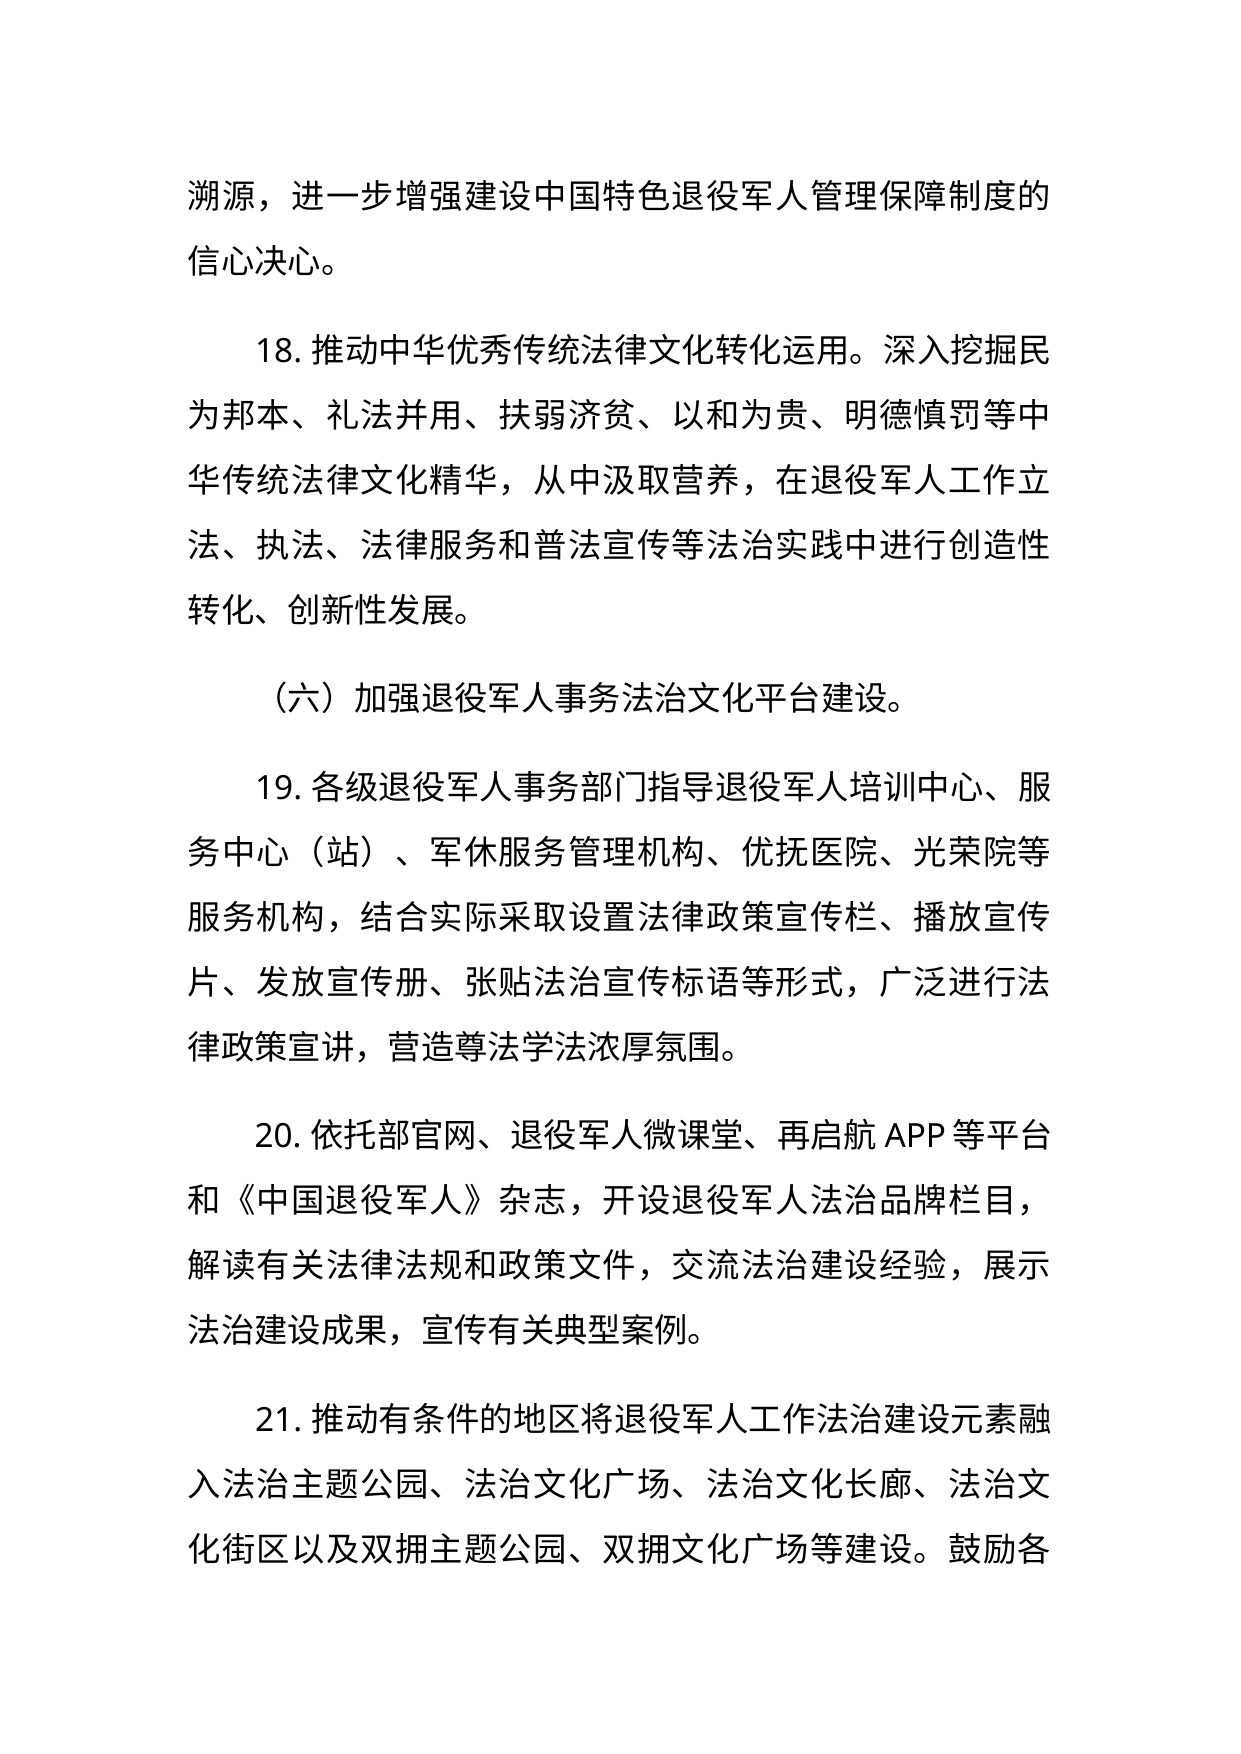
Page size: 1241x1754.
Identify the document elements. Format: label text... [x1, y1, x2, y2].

text （六）加强退役军人事务法治文化平台建设。 [187, 664, 1053, 729]
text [187, 162, 1053, 292]
text 19. 各级退役军人事务部门指导退役军人培训中心、服务中心（站）、军休服务管理机构、优抚医院、光荣院等服务机构，结合实际采取设置法律政策宣传栏、播放宣传片、发放宣传册、张贴法治宣传标语等形式，广泛进行法律政策宣讲，营造尊法学法浓厚氛围。 [187, 752, 1053, 1077]
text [187, 1384, 1053, 1579]
text 18. 推动中华优秀传统法律文化转化运用。深入挖掘民为邦本、礼法并用、扶弱济贫、以和为贵、明德慎罚等中华传统法律文化精华，从中汲取营养，在退役军人工作立法、执法、法律服务和普法宣传等法治实践中进行创造性转化、创新性发展。 [187, 315, 1053, 640]
text 20. 依托部官网、退役军人微课堂、再启航APP等平台和《中国退役军人》杂志，开设退役军人法治品牌栏目，解读有关法律法规和政策文件，交流法治建设经验，展示法治建设成果，宣传有关典型案例。 [187, 1101, 1053, 1361]
